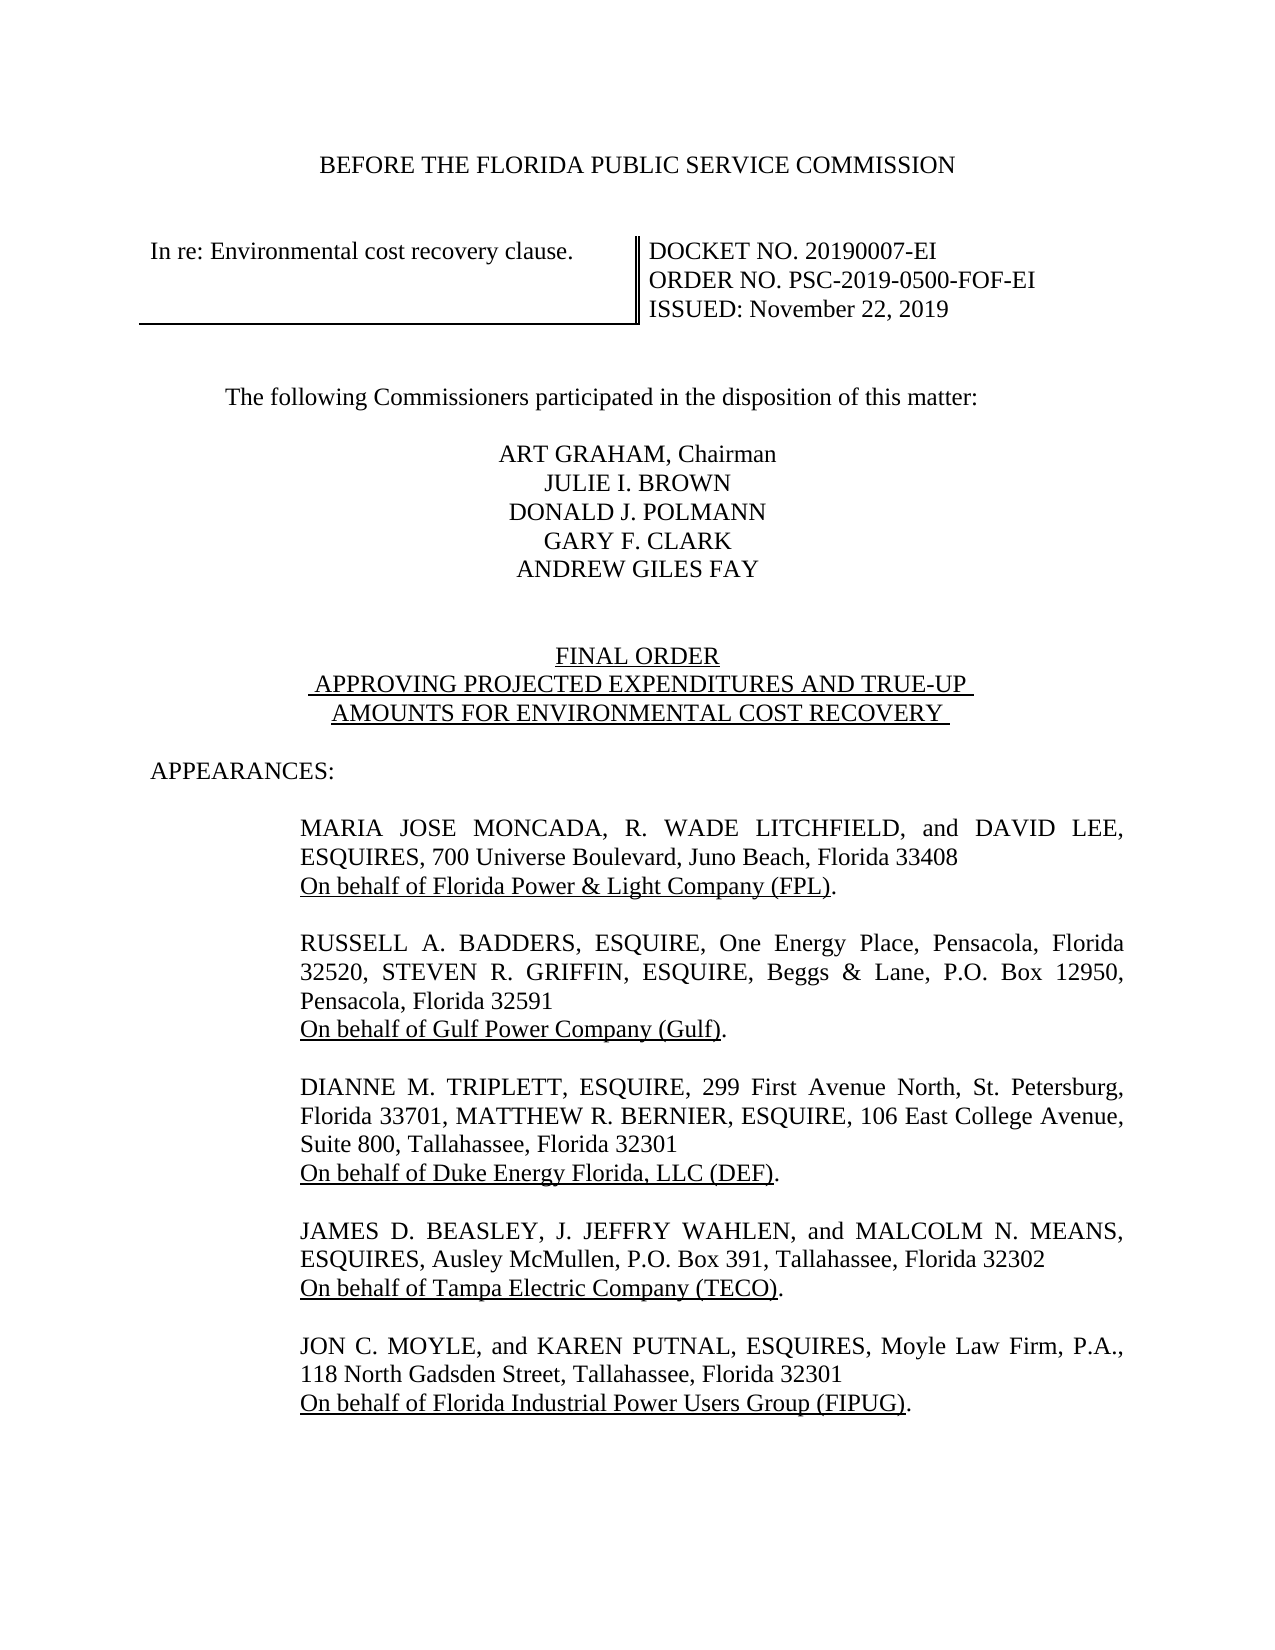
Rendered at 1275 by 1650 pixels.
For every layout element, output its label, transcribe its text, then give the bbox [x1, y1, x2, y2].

text FINAL ORDER [150, 641, 1125, 669]
text AMOUNTS FOR ENVIRONMENTAL COST RECOVERY [150, 698, 1125, 727]
text MARIA JOSE MONCADA, R. WADE LITCHFIELD, and DAVID LEE, ESQUIRES, 700 Universe Boulevard, Juno Beach, Florida 33408 [300, 813, 1125, 871]
text DIANNE M. TRIPLETT, ESQUIRE, 299 First Avenue North, St. Petersburg, Florida 33701, MATTHEW R. BERNIER, ESQUIRE, 106 East College Avenue, Suite 800, Tallahassee, Florida 32301 [225, 1072, 1125, 1158]
subtitle BEFORE THE FLORIDA PUBLIC SERVICE COMMISSION [150, 150, 1125, 179]
text JON C. MOYLE, and KAREN PUTNAL, ESQUIRES, Moyle Law Firm, P.A., 118 North Gadsden Street, Tallahassee, Florida 32301 [225, 1331, 1125, 1388]
text JAMES D. BEASLEY, J. JEFFRY WAHLEN, and MALCOLM N. MEANS, ESQUIRES, Ausley McMullen, P.O. Box 391, Tallahassee, Florida 32302 [225, 1216, 1125, 1273]
text ART GRAHAM, Chairman [150, 439, 1125, 468]
table_header In re: Environmental cost recovery clause. [139, 236, 635, 322]
text On behalf of Duke Energy Florida, LLC (DEF). [150, 1158, 1125, 1187]
text APPROVING PROJECTED EXPENDITURES AND TRUE-UP [150, 669, 1125, 698]
text DONALD J. POLMANN [150, 497, 1125, 526]
text RUSSELL A. BADDERS, ESQUIRE, One Energy Place, Pensacola, Florida 32520, STEVEN R. GRIFFIN, ESQUIRE, Beggs & Lane, P.O. Box 12950, Pensacola, Florida 32591 [225, 928, 1125, 1014]
text APPEARANCES: [150, 756, 1125, 784]
table_header DOCKET NO. 20190007-EI ORDER NO. PSC-2019-0500-FOF-EI ISSUED: November 22, 2019 [640, 236, 1136, 322]
text On behalf of Gulf Power Company (Gulf). [150, 1014, 1125, 1043]
text On behalf of Tampa Electric Company (TECO). [150, 1273, 1125, 1302]
text GARY F. CLARK [150, 526, 1125, 554]
text ANDREW GILES FAY [150, 554, 1125, 583]
text The following Commissioners participated in the disposition of this matter: [150, 382, 1125, 411]
text On behalf of Florida Industrial Power Users Group (FIPUG). [225, 1388, 1125, 1417]
text On behalf of Florida Power & Light Company (FPL). [150, 871, 1125, 899]
text JULIE I. BROWN [150, 468, 1125, 497]
